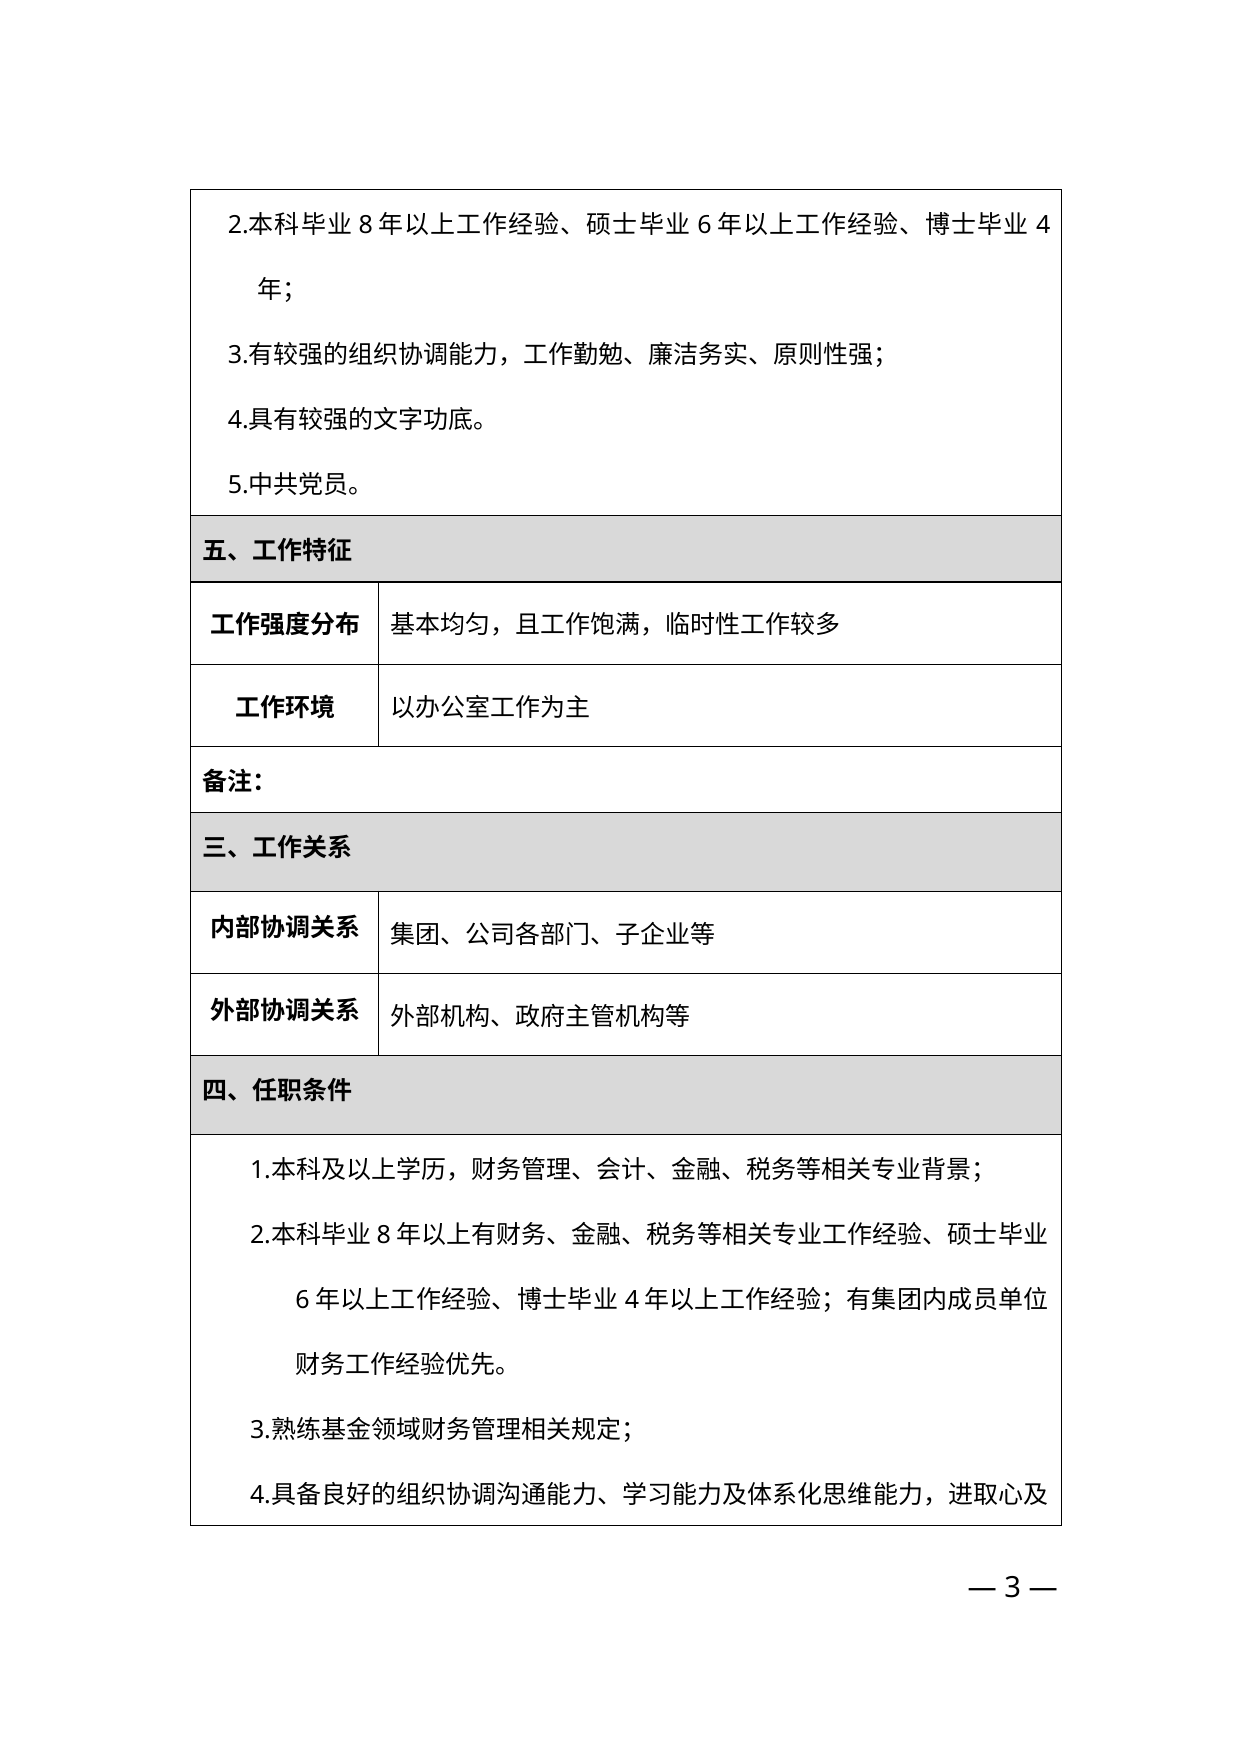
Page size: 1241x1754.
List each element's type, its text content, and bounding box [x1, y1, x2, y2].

table_cell 工作环境 [191, 665, 378, 746]
table_cell 本科及以上学历，中级及以上职称； 本科毕业8年以上工作经验、硕士毕业6年以上工作经验、博士毕业4年； 有较强的组织协调能力，工作勤勉、廉洁务实、原则性强； 具有较强的文字功底。 中共党员。 [191, 190, 1061, 515]
table_cell 外部协调关系 [191, 974, 378, 1055]
table_cell 四、任职条件 [191, 1056, 1061, 1134]
table_cell 基本均匀，且工作饱满，临时性工作较多 [379, 583, 1061, 664]
table_cell 以办公室工作为主 [379, 665, 1061, 746]
table_cell 集团、公司各部门、子企业等 [379, 892, 1061, 973]
table_cell 工作强度分布 [191, 583, 378, 664]
table_cell 三、工作关系 [191, 813, 1061, 891]
table_cell 五、工作特征 [191, 516, 1061, 581]
table_cell 外部机构、政府主管机构等 [379, 974, 1061, 1055]
table_cell 备注： [191, 747, 1061, 812]
table_cell 内部协调关系 [191, 892, 378, 973]
